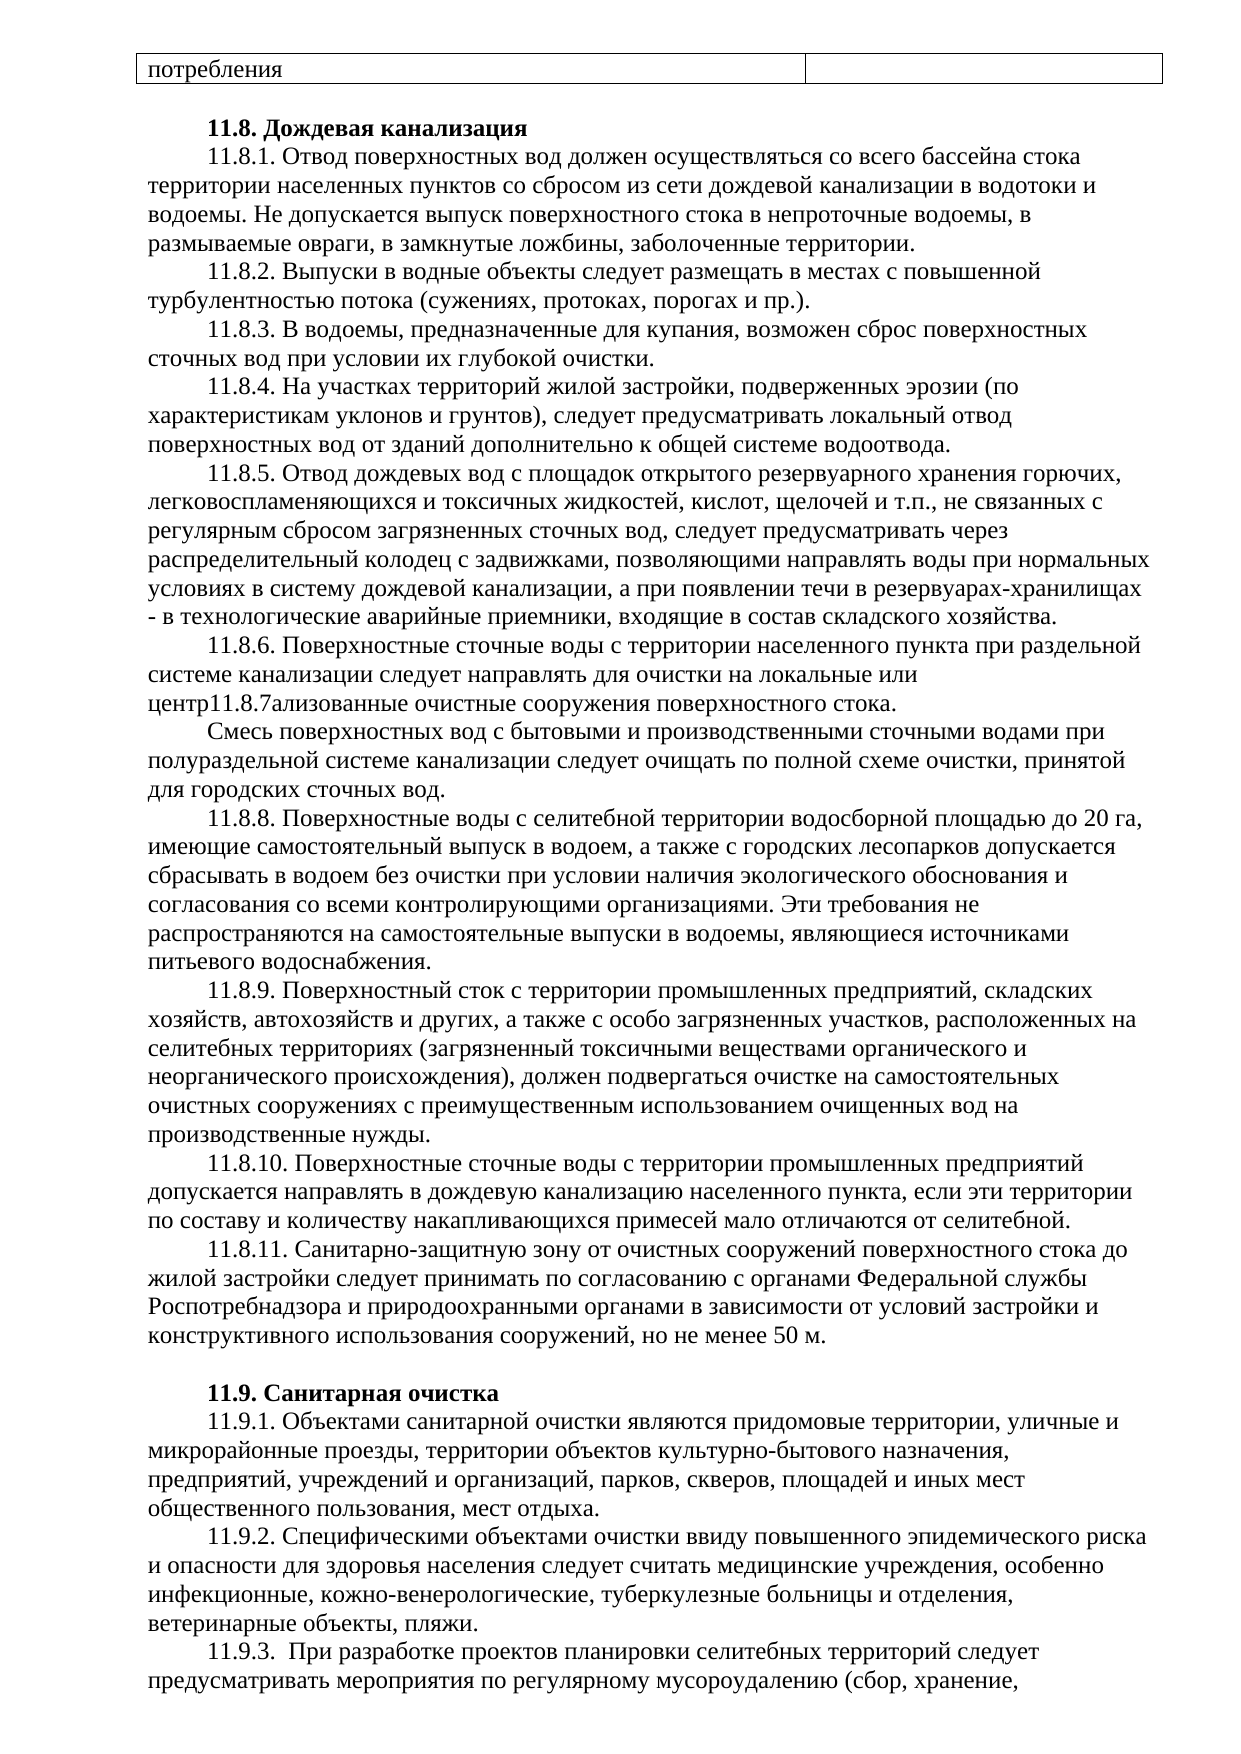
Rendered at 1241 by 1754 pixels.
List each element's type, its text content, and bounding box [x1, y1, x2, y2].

text 11.8.4. На участках территорий жилой застройки, подверженных эрозии (по характеристикам уклонов и грунтов), следует предусматривать локальный отвод поверхностных вод от зданий дополнительно к общей системе водоотвода. [148, 371, 1152, 458]
text 11.9. Санитарная очистка [148, 1378, 1152, 1406]
text 11.8.3. В водоемы, предназначенные для купания, возможен сброс поверхностных сточных вод при условии их глубокой очистки. [148, 314, 1152, 371]
text 11.8.8. Поверхностные воды с селитебной территории водосборной площадью до 20 га, имеющие самостоятельный выпуск в водоем, а также с городских лесопарков допускается сбрасывать в водоем без очистки при условии наличия экологического обоснования и согласования со всеми контролирующими организациями. Эти требования не распространяются на самостоятельные выпуски в водоемы, являющиеся источниками питьевого водоснабжения. [148, 803, 1152, 975]
text 11.8.9. Поверхностный сток с территории промышленных предприятий, складских хозяйств, автохозяйств и других, а также с особо загрязненных участков, расположенных на селитебных территориях (загрязненный токсичными веществами органического и неорганического происхождения), должен подвергаться очистке на самостоятельных очистных сооружениях с преимущественным использованием очищенных вод на производственные нужды. [148, 975, 1152, 1148]
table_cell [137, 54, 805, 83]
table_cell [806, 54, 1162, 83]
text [148, 1636, 1152, 1694]
text 11.8.10. Поверхностные сточные воды с территории промышленных предприятий допускается направлять в дождевую канализацию населенного пункта, если эти территории по составу и количеству накапливающихся примесей мало отличаются от селитебной. [148, 1148, 1152, 1234]
text 11.8.2. Выпуски в водные объекты следует размещать в местах с повышенной турбулентностью потока (сужениях, протоках, порогах и пр.). [148, 256, 1152, 314]
text 11.8.11. Санитарно-защитную зону от очистных сооружений поверхностного стока до жилой застройки следует принимать по согласованию с органами Федеральной службы Роспотребнадзора и природоохранными органами в зависимости от условий застройки и конструктивного использования сооружений, но не менее 50 м. [148, 1234, 1152, 1349]
text 11.8.1. Отвод поверхностных вод должен осуществляться со всего бассейна стока территории населенных пунктов со сбросом из сети дождевой канализации в водотоки и водоемы. Не допускается выпуск поверхностного стока в непроточные водоемы, в размываемые овраги, в замкнутые ложбины, заболоченные территории. [148, 141, 1152, 256]
text 11.8.6. Поверхностные сточные воды с территории населенного пункта при раздельной системе канализации следует направлять для очистки на локальные или центр11.8.7ализованные очистные сооружения поверхностного стока. [148, 630, 1152, 716]
text 11.8. Дождевая канализация [148, 113, 1152, 141]
text Смесь поверхностных вод с бытовыми и производственными сточными водами при полураздельной системе канализации следует очищать по полной схеме очистки, принятой для городских сточных вод. [148, 716, 1152, 803]
text 11.9.2. Специфическими объектами очистки ввиду повышенного эпидемического риска и опасности для здоровья населения следует считать медицинские учреждения, особенно инфекционные, кожно-венерологические, туберкулезные больницы и отделения, ветеринарные объекты, пляжи. [148, 1521, 1152, 1636]
text 11.8.5. Отвод дождевых вод с площадок открытого резервуарного хранения горючих, легковоспламеняющихся и токсичных жидкостей, кислот, щелочей и т.п., не связанных с регулярным сбросом загрязненных сточных вод, следует предусматривать через распределительный колодец с задвижками, позволяющими направлять воды при нормальных условиях в систему дождевой канализации, а при появлении течи в резервуарах-хранилищах - в технологические аварийные приемники, входящие в состав складского хозяйства. [148, 458, 1152, 630]
text 11.9.1. Объектами санитарной очистки являются придомовые территории, уличные и микрорайонные проезды, территории объектов культурно-бытового назначения, предприятий, учреждений и организаций, парков, скверов, площадей и иных мест общественного пользования, мест отдыха. [148, 1406, 1152, 1521]
